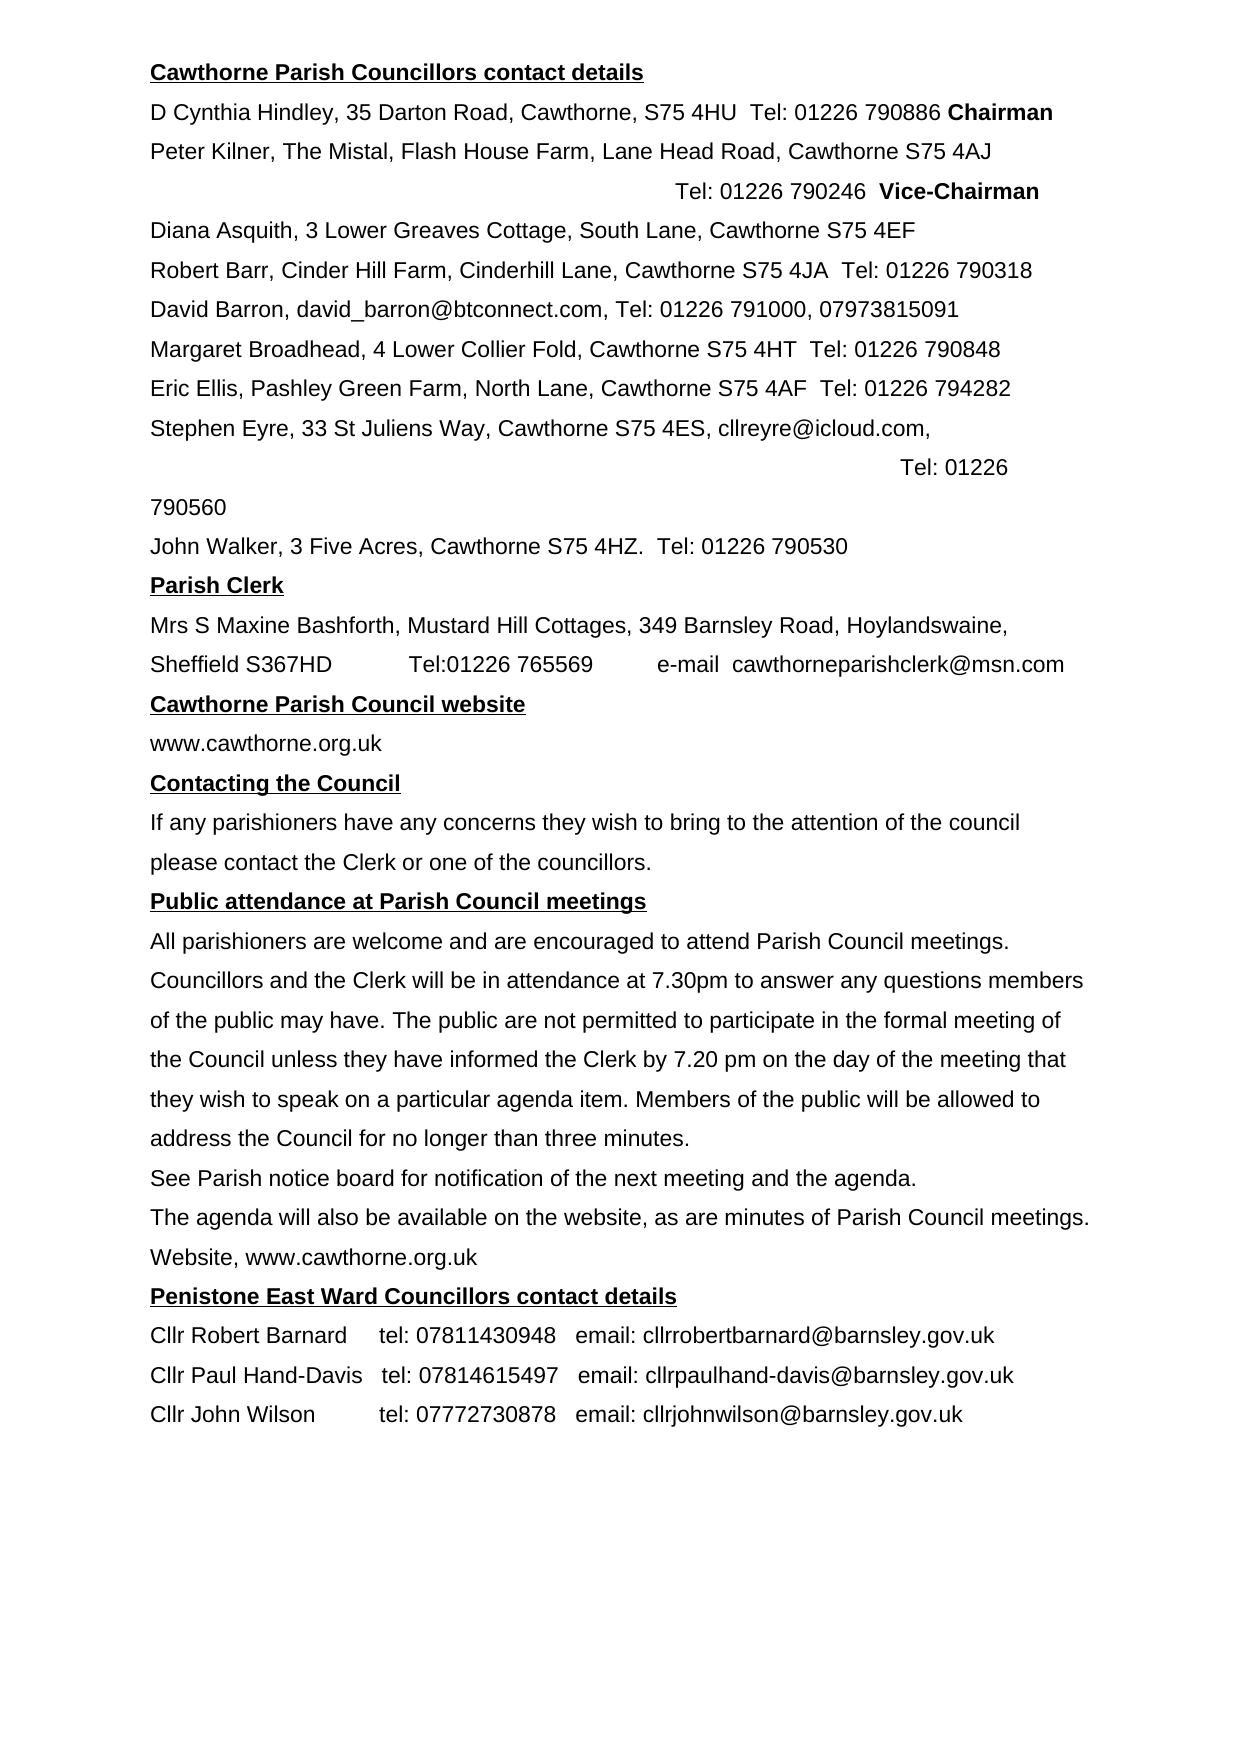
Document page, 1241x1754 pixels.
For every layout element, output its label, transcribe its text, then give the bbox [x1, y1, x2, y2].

text Peter Kilner, The Mistal, Flash House Farm, Lane Head Road, Cawthorne S75 4AJ [150, 138, 1090, 164]
text See Parish notice board for notification of the next meeting and the agenda. [150, 1164, 1090, 1191]
text Cllr Robert Barnard tel: 07811430948 email: cllrrobertbarnard@barnsley.gov.uk [150, 1322, 1090, 1349]
text Mrs S Maxine Bashforth, Mustard Hill Cottages, , Hoylandswaine, Sheffield S367HD Tel:01226 765569 e-mail cawthorneparishclerk@msn.com [150, 612, 1090, 678]
text Cawthorne Parish Council website [150, 691, 1090, 717]
text Eric Ellis, Pashley Green Farm, North Lane, Cawthorne S75 4AF Tel: 01226 794282 [150, 375, 1090, 401]
text If any parishioners have any concerns they wish to bring to the attention of the council please contact the Clerk or one of the councillors. [150, 809, 1090, 875]
text Public attendance at Parish Council meetings [150, 888, 1090, 914]
text Contacting the Council [150, 770, 1090, 796]
text John Walker, 3 Five Acres, Cawthorne S75 4HZ. Tel: 01226 790530 [150, 533, 1090, 559]
text Diana Asquith, 3 Lower Greaves Cottage, South Lane, Cawthorne S75 4EF [150, 217, 1090, 243]
text Stephen Eyre, 33 St Juliens Way, Cawthorne S75 4ES, cllreyre@icloud.com, [150, 414, 1090, 441]
text Penistone East Ward Councillors contact details [150, 1283, 1090, 1309]
text D Cynthia Hindley, 35 Darton Road, Cawthorne, S75 4HU Tel: 01226 790886 Chairman [150, 99, 1090, 125]
text Parish Clerk [150, 572, 1090, 599]
text All parishioners are welcome and are encouraged to attend Parish Council meetings. Councillors and the Clerk will be in attendance at 7.30pm to answer any questions members of the public may have. The public are not permitted to participate in the formal meeting of the Council unless they have informed the Clerk by 7.20 pm on the day of the meeting that they wish to speak on a particular agenda item. Members of the public will be allowed to address the Council for no longer than three minutes. [150, 928, 1090, 1151]
text The agenda will also be available on the website, as are minutes of Parish Council meetings. Website, www.cawthorne.org.uk [150, 1204, 1090, 1270]
text Tel: 01226 790246 Vice-Chairman [150, 178, 1090, 204]
text David Barron, david_barron@btconnect.com, Tel: 01226 791000, 07973815091 [150, 296, 1090, 322]
text Cawthorne Parish Councillors contact details [150, 59, 1090, 86]
text Robert Barr, Cinder Hill Farm, Cinderhill Lane, Cawthorne S75 4JA Tel: 01226 790318 [150, 257, 1090, 283]
text Tel: 01226 790560 [150, 454, 1090, 520]
text Margaret Broadhead, 4 Lower Collier Fold, Cawthorne S75 4HT Tel: 01226 790848 [150, 336, 1090, 362]
text Cllr Paul Hand-Davis tel: 07814615497 email: cllrpaulhand-davis@barnsley.gov.uk [150, 1362, 1090, 1388]
text Cllr John Wilson tel: 07772730878 email: cllrjohnwilson@barnsley.gov.uk [150, 1401, 1090, 1428]
text www.cawthorne.org.uk [150, 730, 1090, 757]
